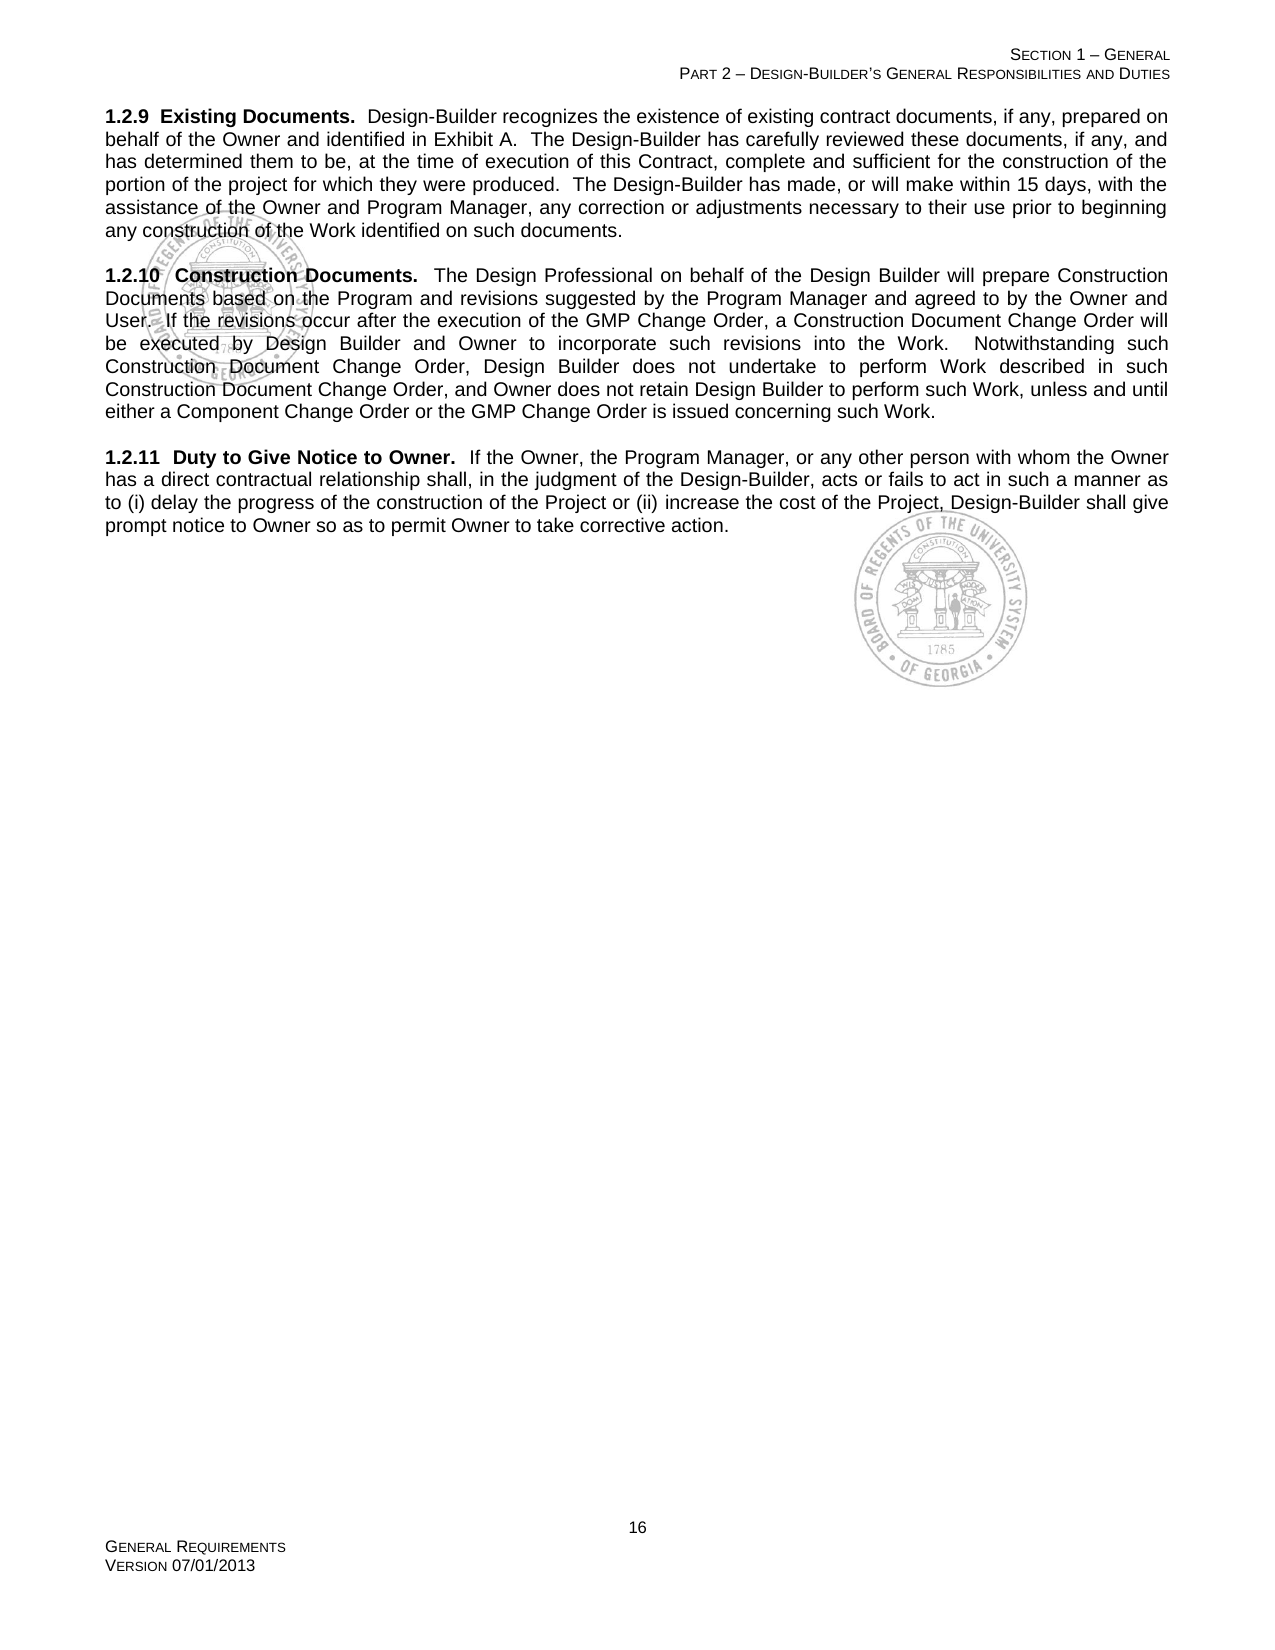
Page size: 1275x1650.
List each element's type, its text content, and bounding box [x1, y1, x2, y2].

text 1.2.9 Existing Documents. Design-Builder recognizes the existence of existing contract documents, if any, prepared on behalf of the Owner and identified in Exhibit A. The Design-Builder has carefully reviewed these documents, if any, and has determined them to be, at the time of execution of this Contract, complete and sufficient for the construction of the portion of the project for which they were produced. The Design-Builder has made, or will make within 15 days, with the assistance of the Owner and Program Manager, any correction or adjustments necessary to their use prior to beginning any construction of the Work identified on such documents. [105, 105, 1170, 241]
text 1.2.10 Construction Documents. The Design Professional on behalf of the Design Builder will prepare Construction Documents based on the Program and revisions suggested by the Program Manager and agreed to by the Owner and User. If the revisions occur after the execution of the GMP Change Order, a Construction Document Change Order will be executed by Design Builder and Owner to incorporate such revisions into the Work. Notwithstanding such Construction Document Change Order, Design Builder does not undertake to perform Work described in such Construction Document Change Order, and Owner does not retain Design Builder to perform such Work, unless and until either a Component Change Order or the GMP Change Order is issued concerning such Work. [105, 264, 1170, 423]
picture [836, 536, 1040, 701]
text 1.2.11 Duty to Give Notice to Owner. If the Owner, the Program Manager, or any other person with whom the Owner has a direct contractual relationship shall, in the judgment of the Design-Builder, acts or fails to act in such a manner as to (i) delay the progress of the construction of the Project or (ii) increase the cost of the Project, Design-Builder shall give prompt notice to Owner so as to permit Owner to take corrective action. [105, 446, 1170, 536]
picture [123, 241, 327, 264]
